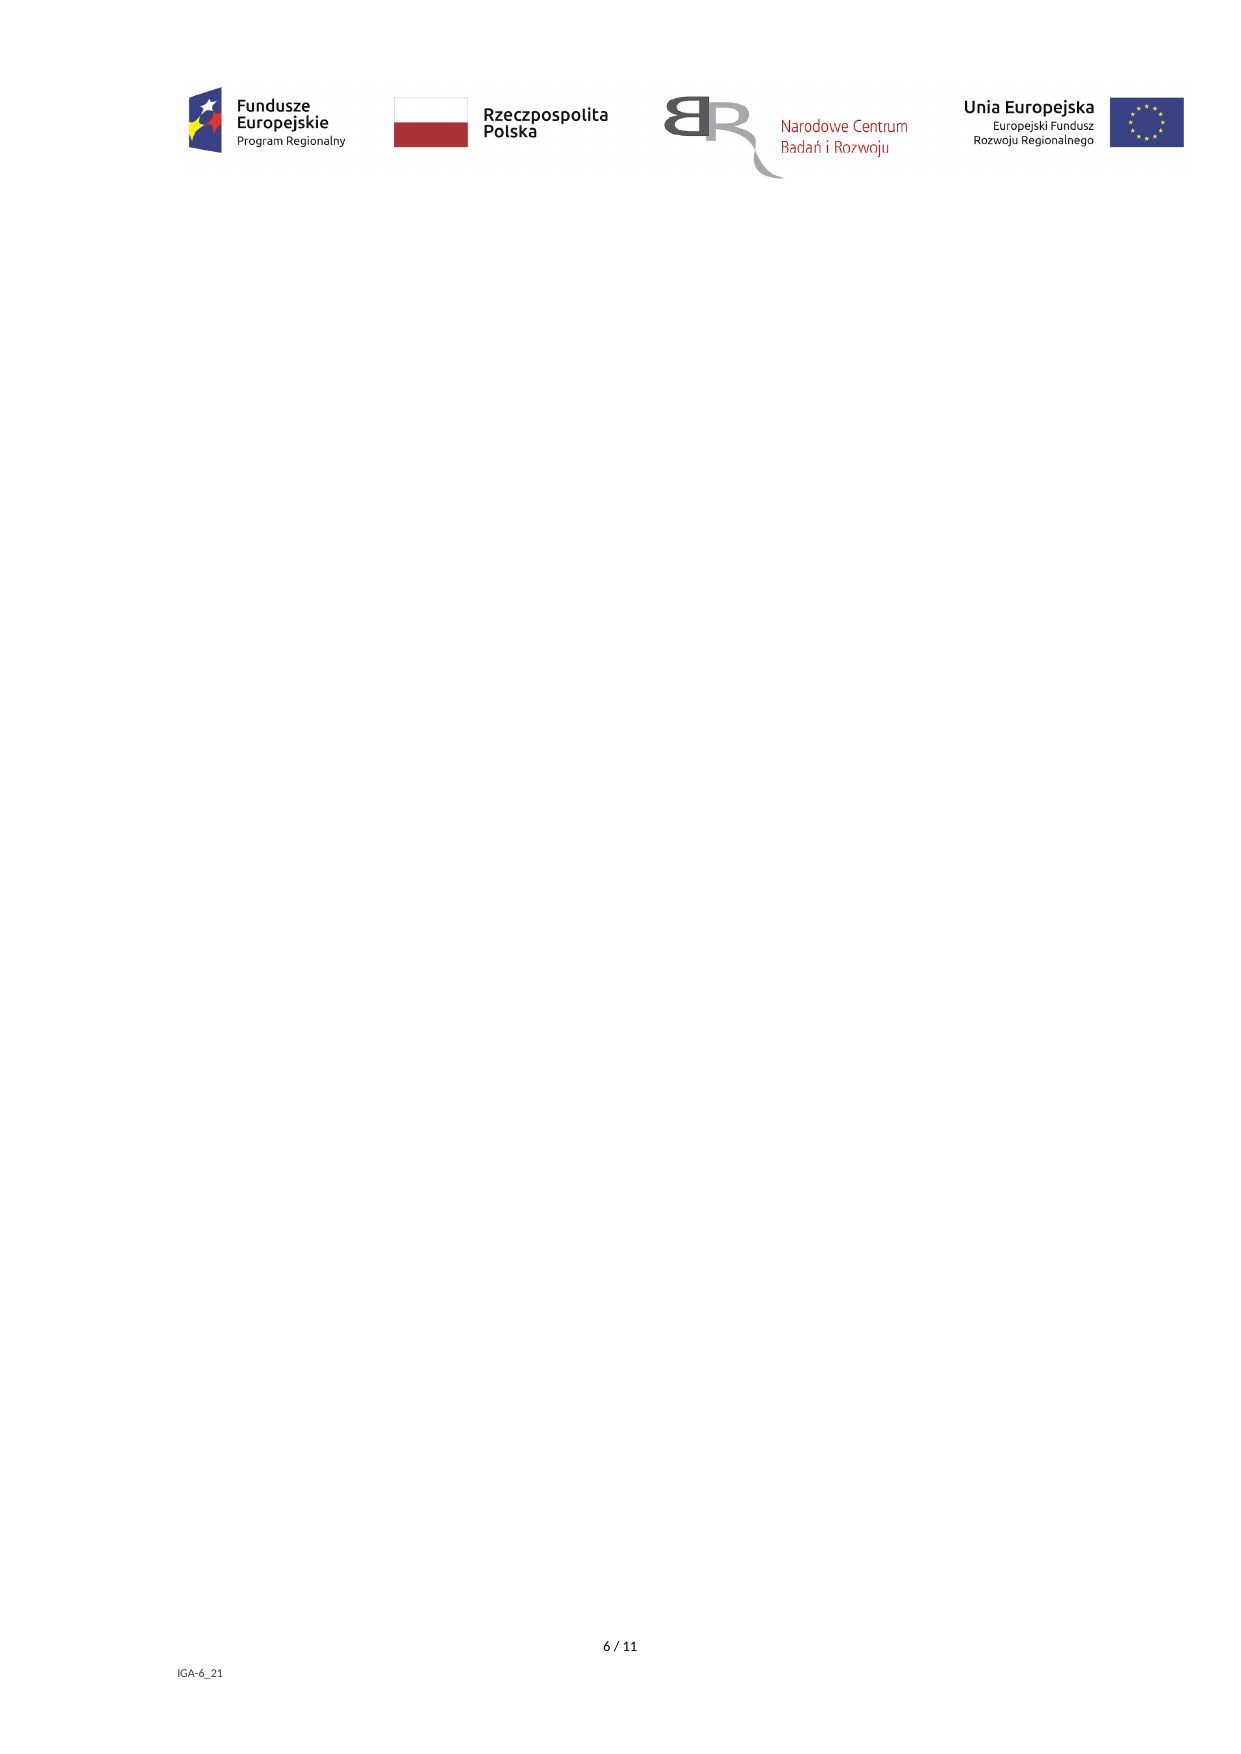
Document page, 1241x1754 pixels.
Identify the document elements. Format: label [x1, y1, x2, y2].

picture [180, 75, 1194, 181]
